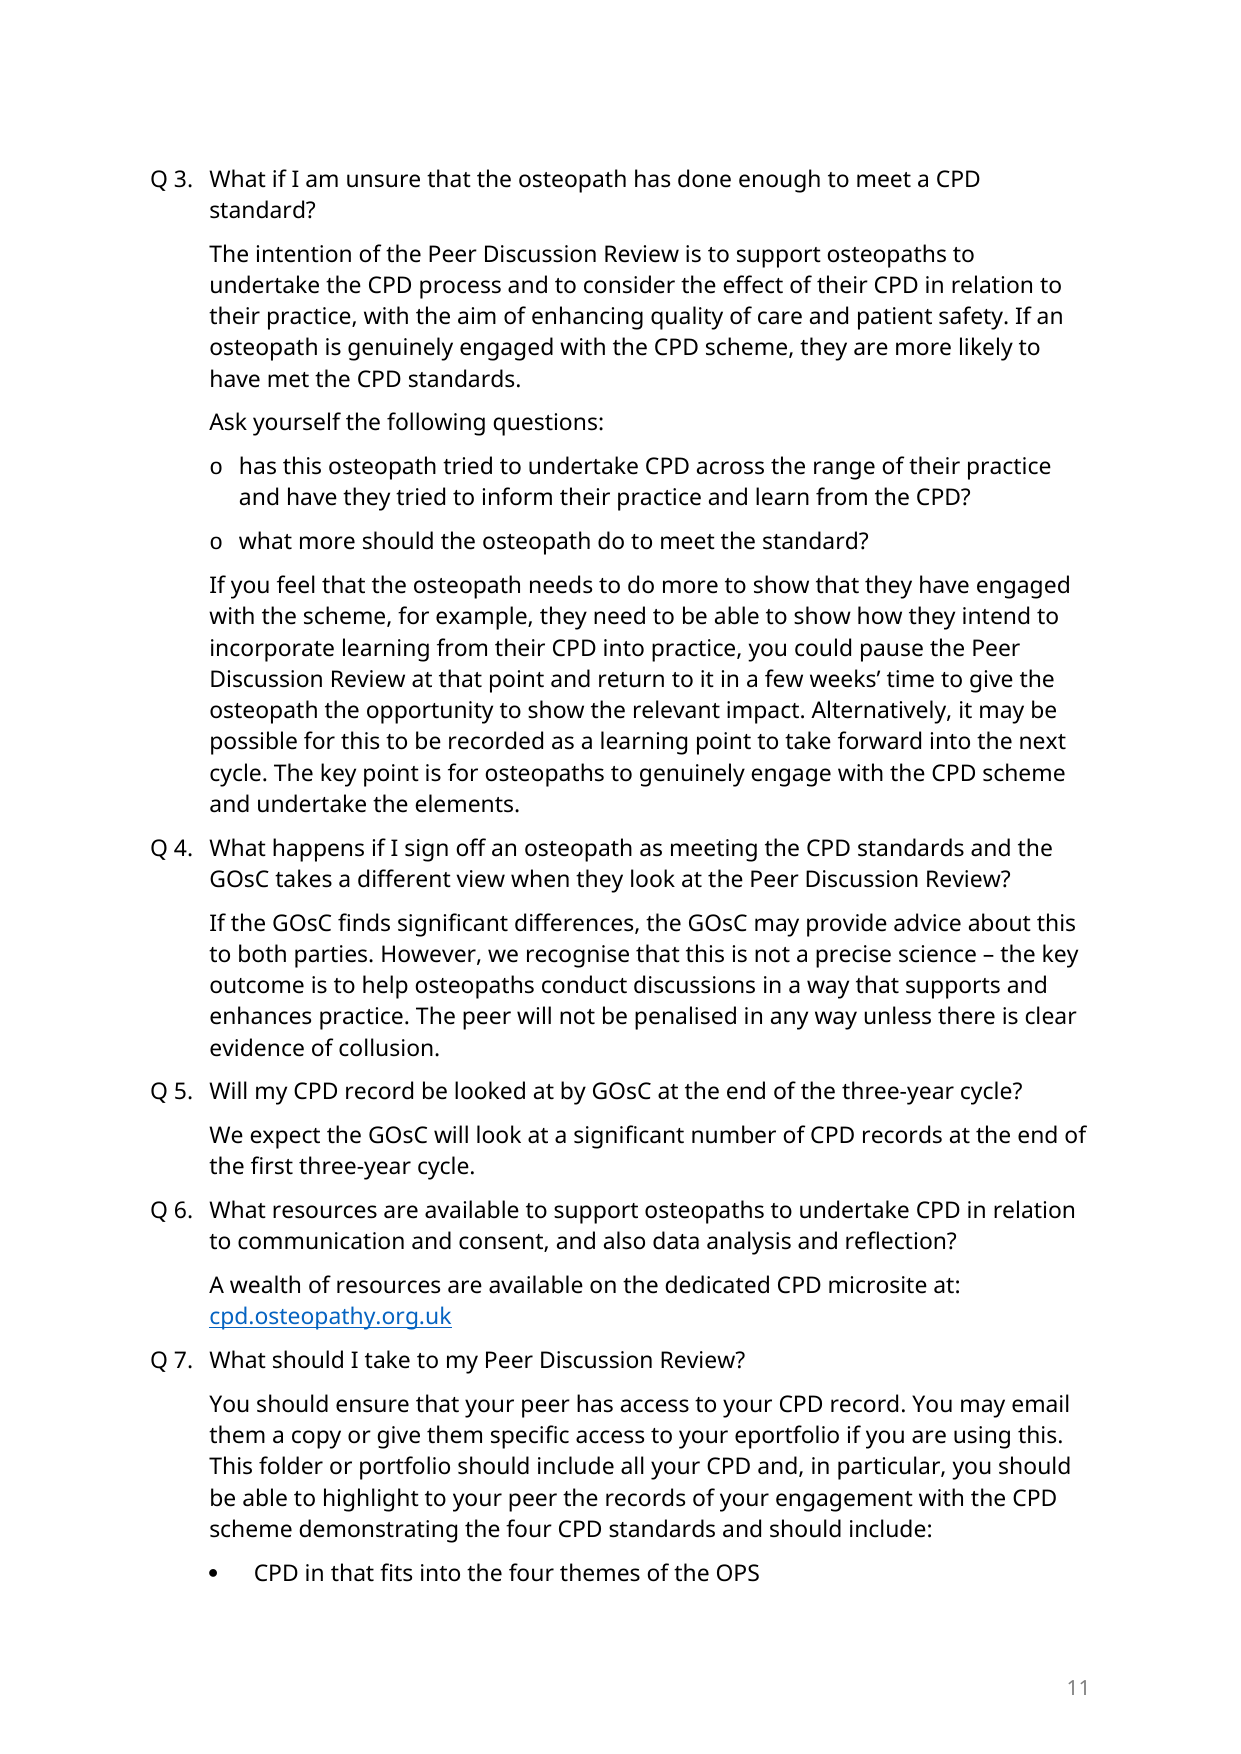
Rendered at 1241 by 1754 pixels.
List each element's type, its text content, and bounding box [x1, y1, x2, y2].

text A wealth of resources are available on the dedicated CPD microsite at: cpd.osteopathy.org.uk [209, 1269, 1090, 1331]
text You should ensure that your peer has access to your CPD record. You may email them a copy or give them specific access to your eportfolio if you are using this. This folder or portfolio should include all your CPD and, in particular, you should be able to highlight to your peer the records of your engagement with the CPD scheme demonstrating the four CPD standards and should include: [209, 1388, 1090, 1544]
text The intention of the Peer Discussion Review is to support osteopaths to undertake the CPD process and to consider the effect of their CPD in relation to their practice, with the aim of enhancing quality of care and patient safety. If an osteopath is genuinely engaged with the CPD scheme, they are more likely to have met the CPD standards. [209, 237, 1090, 394]
list What resources are available to support osteopaths to undertake CPD in relation to communication and consent, and also data analysis and reflection? [150, 1194, 1090, 1256]
text We expect the GOsC will look at a significant number of CPD records at the end of the first three-year cycle. [209, 1119, 1090, 1181]
text If you feel that the osteopath needs to do more to show that they have engaged with the scheme, for example, they need to be able to show how they intend to incorporate learning from their CPD into practice, you could pause the Peer Discussion Review at that point and return to it in a few weeks’ time to give the osteopath the opportunity to show the relevant impact. Alternatively, it may be possible for this to be recorded as a learning point to take forward into the next cycle. The key point is for osteopaths to genuinely engage with the CPD scheme and undertake the elements. [209, 569, 1090, 819]
text Ask yourself the following questions: [209, 406, 1090, 437]
list Will my CPD record be looked at by GOsC at the end of the three-year cycle? [150, 1075, 1090, 1106]
list CPD in that fits into the four themes of the OPS [209, 1556, 1090, 1588]
list What happens if I sign off an osteopath as meeting the CPD standards and the GOsC takes a different view when they look at the Peer Discussion Review? [150, 831, 1090, 894]
list What should I take to my Peer Discussion Review? [150, 1344, 1090, 1375]
list has this osteopath tried to undertake CPD across the range of their practice and have they tried to inform their practice and learn from the CPD? [209, 450, 1090, 513]
list what more should the osteopath do to meet the standard? [209, 525, 1090, 556]
text If the GOsC finds significant differences, the GOsC may provide advice about this to both parties. However, we recognise that this is not a precise science – the key outcome is to help osteopaths conduct discussions in a way that supports and enhances practice. The peer will not be penalised in any way unless there is clear evidence of collusion. [209, 906, 1090, 1063]
list What if I am unsure that the osteopath has done enough to meet a CPD standard? [150, 162, 1090, 225]
